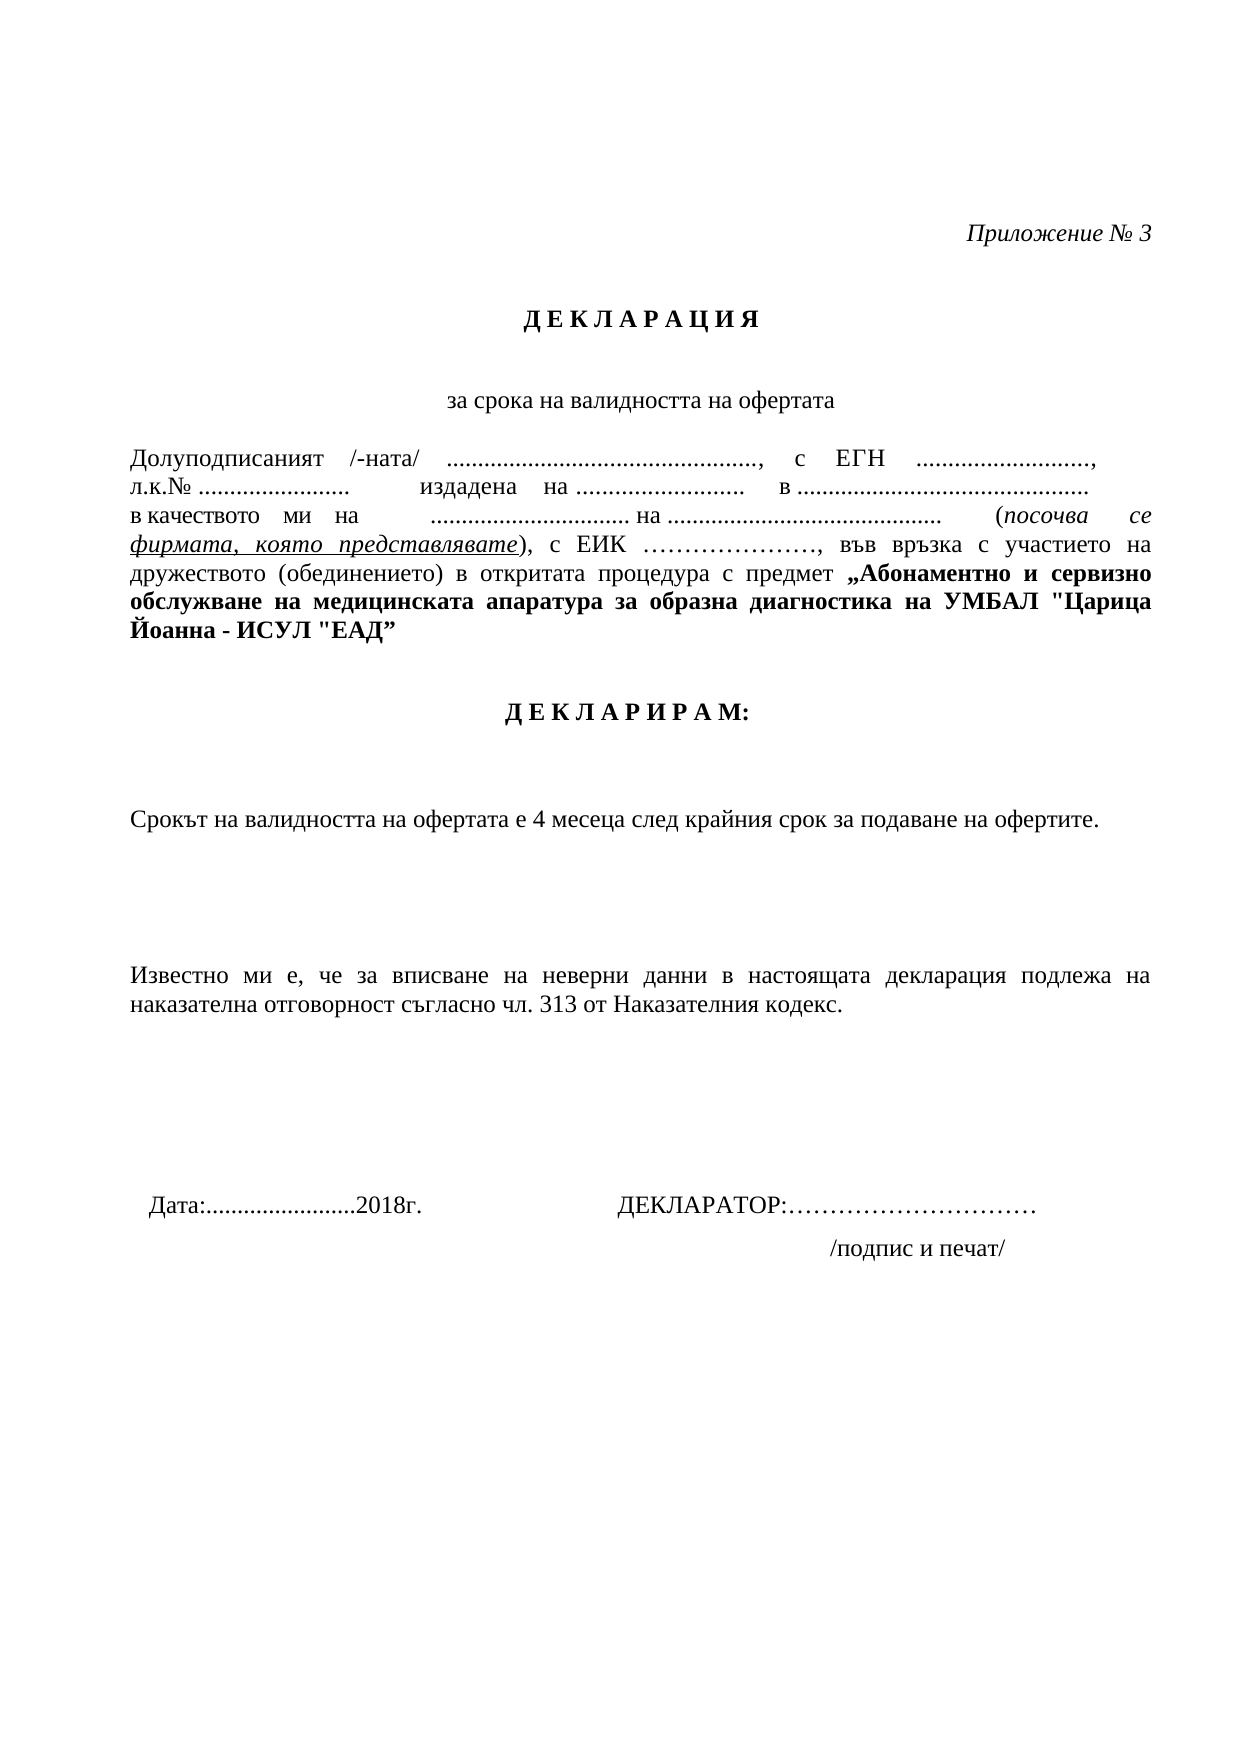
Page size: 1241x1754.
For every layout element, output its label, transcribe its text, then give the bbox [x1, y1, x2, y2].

text Срокът на валидността на офертата е 4 месеца след крайния срок за подаване на офертите. [130, 804, 1152, 833]
text /подпис и печат/ [130, 1233, 1152, 1262]
text Известно ми е, че за вписване на неверни данни в настоящата декларация подлежа на наказателна отговорност съгласно чл. 313 от Наказателния кодекс. [130, 960, 1152, 1018]
text Приложение № 3 [794, 218, 1152, 246]
text за срока на валидността на офертата [130, 385, 1152, 414]
text Долуподписаният /-ната/ , с ЕГН , [130, 443, 1152, 471]
subtitle Д Е К Л А Р А Ц И Я [130, 304, 1152, 333]
list Д Е К Л А Р И Р А М: [130, 697, 1152, 726]
text Дата:........................2018г. ДЕКЛАРАТОР:………………………… [130, 1190, 1152, 1219]
text в качеството ми на ................................ на ............................................ (посочва се фирмата, която представлявате), с ЕИК …………………, във връзка с участието на дружеството (обединението) в откритата процедура с предмет „Абонаментно и сервизно обслужване на медицинската апаратура за образна диагностика на УМБАЛ "Царица Йоанна - ИСУЛ "ЕАД” [130, 500, 1152, 644]
text л.к.№ ........................ издадена на .......................... в [130, 471, 1152, 500]
